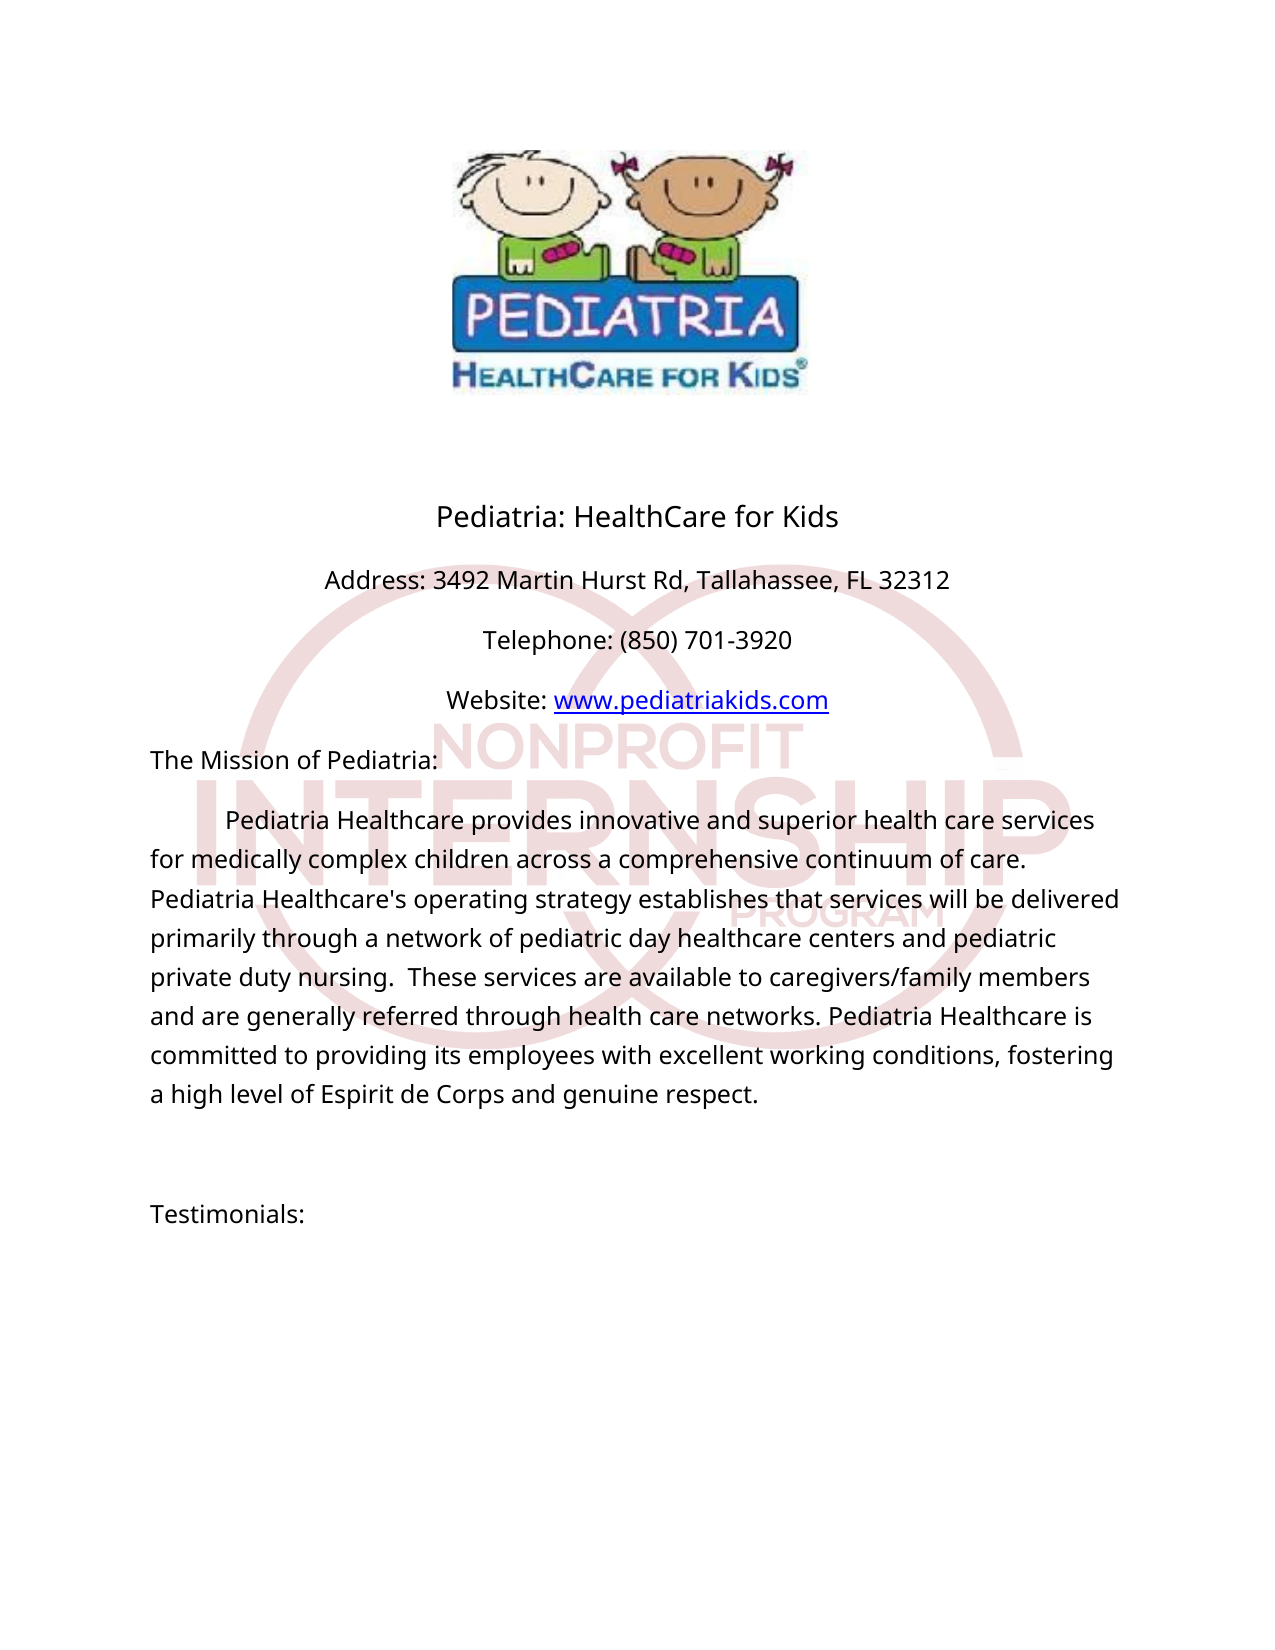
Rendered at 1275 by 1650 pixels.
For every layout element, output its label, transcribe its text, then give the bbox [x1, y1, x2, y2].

picture [452, 150, 823, 491]
text The Mission of Pediatria: [150, 743, 1125, 777]
text Telephone: (850) 701-3920 [150, 623, 1125, 657]
text Pediatria Healthcare provides innovative and superior health care services for medically complex children across a comprehensive continuum of care. Pediatria Healthcare's operating strategy establishes that services will be delivered primarily through a network of pediatric day healthcare centers and pediatric private duty nursing. These services are available to caregivers/family members and are generally referred through health care networks. Pediatria Healthcare is committed to providing its employees with excellent working conditions, fostering a high level of Espirit de Corps and genuine respect. [150, 803, 1125, 1111]
text Testimonials: [150, 1197, 1125, 1231]
text Website: www.pediatriakids.com [150, 683, 1125, 717]
text Address: 3492 Martin Hurst Rd, Tallahassee, FL 32312 [150, 563, 1125, 597]
